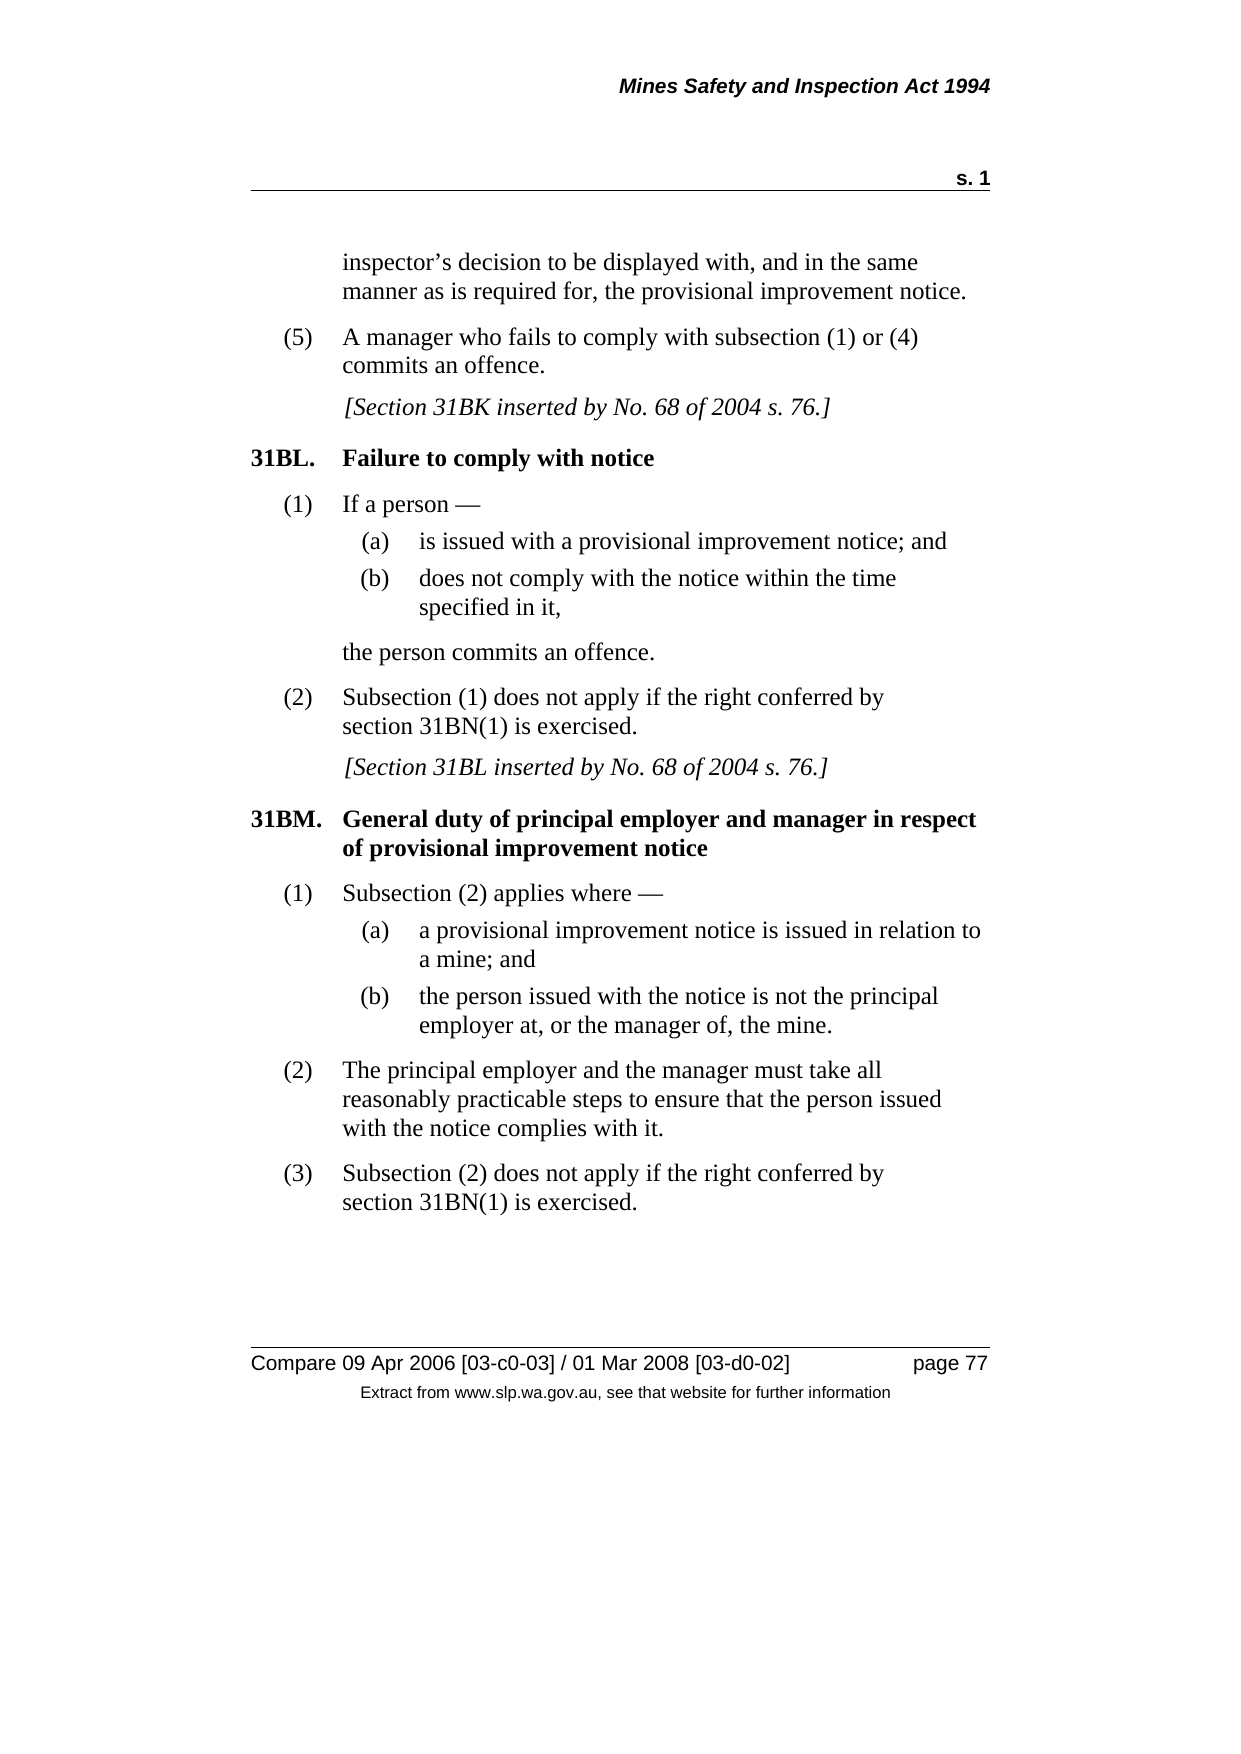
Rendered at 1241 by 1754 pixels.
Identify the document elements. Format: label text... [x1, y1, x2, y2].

text the person commits an offence. [251, 637, 990, 666]
text (3) Subsection (2) does not apply if the right conferred by section 31BN(1) is exercised. [251, 1158, 990, 1216]
text [Section 31BK inserted by No. 68 of 2004 s. 76.] [251, 392, 990, 420]
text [251, 247, 990, 305]
text (5) A manager who fails to comply with subsection (1) or (4) commits an offence. [251, 322, 990, 379]
text (1) If a person — [251, 489, 990, 517]
text (1) Subsection (2) applies where — [251, 878, 990, 907]
subtitle 31BM. General duty of principal employer and manager in respect of provisional improvement notice [251, 804, 990, 862]
subtitle 31BL. Failure to comply with notice [251, 443, 990, 472]
text [Section 31BL inserted by No. 68 of 2004 s. 76.] [251, 752, 990, 781]
text (2) The principal employer and the manager must take all reasonably practicable steps to ensure that the person issued with the notice complies with it. [251, 1055, 990, 1142]
text (b) the person issued with the notice is not the principal employer at, or the manager of, the mine. [251, 981, 990, 1039]
text (a) a provisional improvement notice is issued in relation to a mine; and [251, 915, 990, 973]
text (2) Subsection (1) does not apply if the right conferred by section 31BN(1) is exercised. [251, 682, 990, 740]
text (b) does not comply with the notice within the time specified in it, [251, 563, 990, 620]
text (a) is issued with a provisional improvement notice; and [251, 526, 990, 554]
